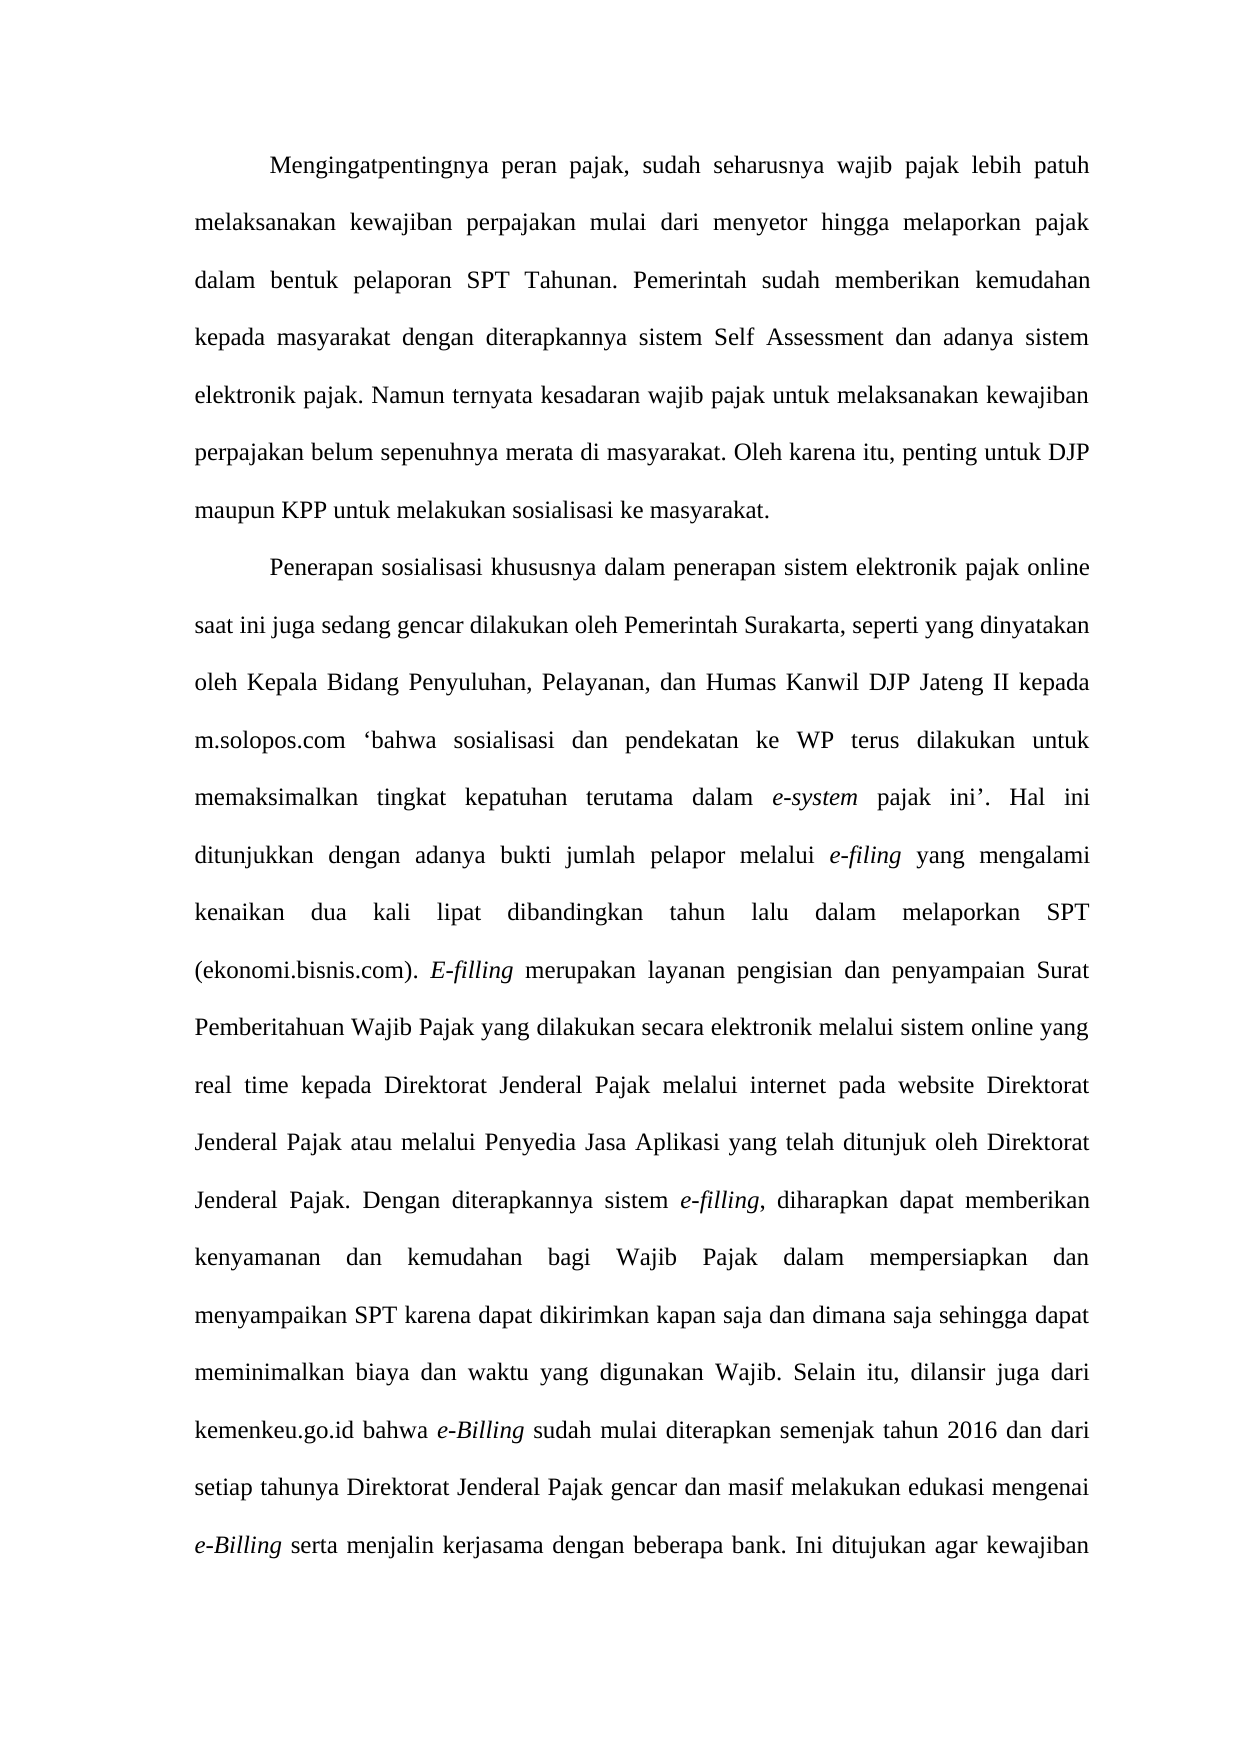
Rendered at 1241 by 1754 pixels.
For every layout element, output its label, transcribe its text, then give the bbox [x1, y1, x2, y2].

text Mengingatpentingnya peran pajak, sudah seharusnya wajib pajak lebih patuh melaksanakan kewajiban perpajakan mulai dari menyetor hingga melaporkan pajak dalam bentuk pelaporan SPT Tahunan. Pemerintah sudah memberikan kemudahan kepada masyarakat dengan diterapkannya sistem Self Assessment dan adanya sistem elektronik pajak. Namun ternyata kesadaran wajib pajak untuk melaksanakan kewajiban perpajakan belum sepenuhnya merata di masyarakat. Oleh karena itu, penting untuk DJP maupun KPP untuk melakukan sosialisasi ke masyarakat. [194, 150, 1090, 524]
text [194, 552, 1090, 1559]
